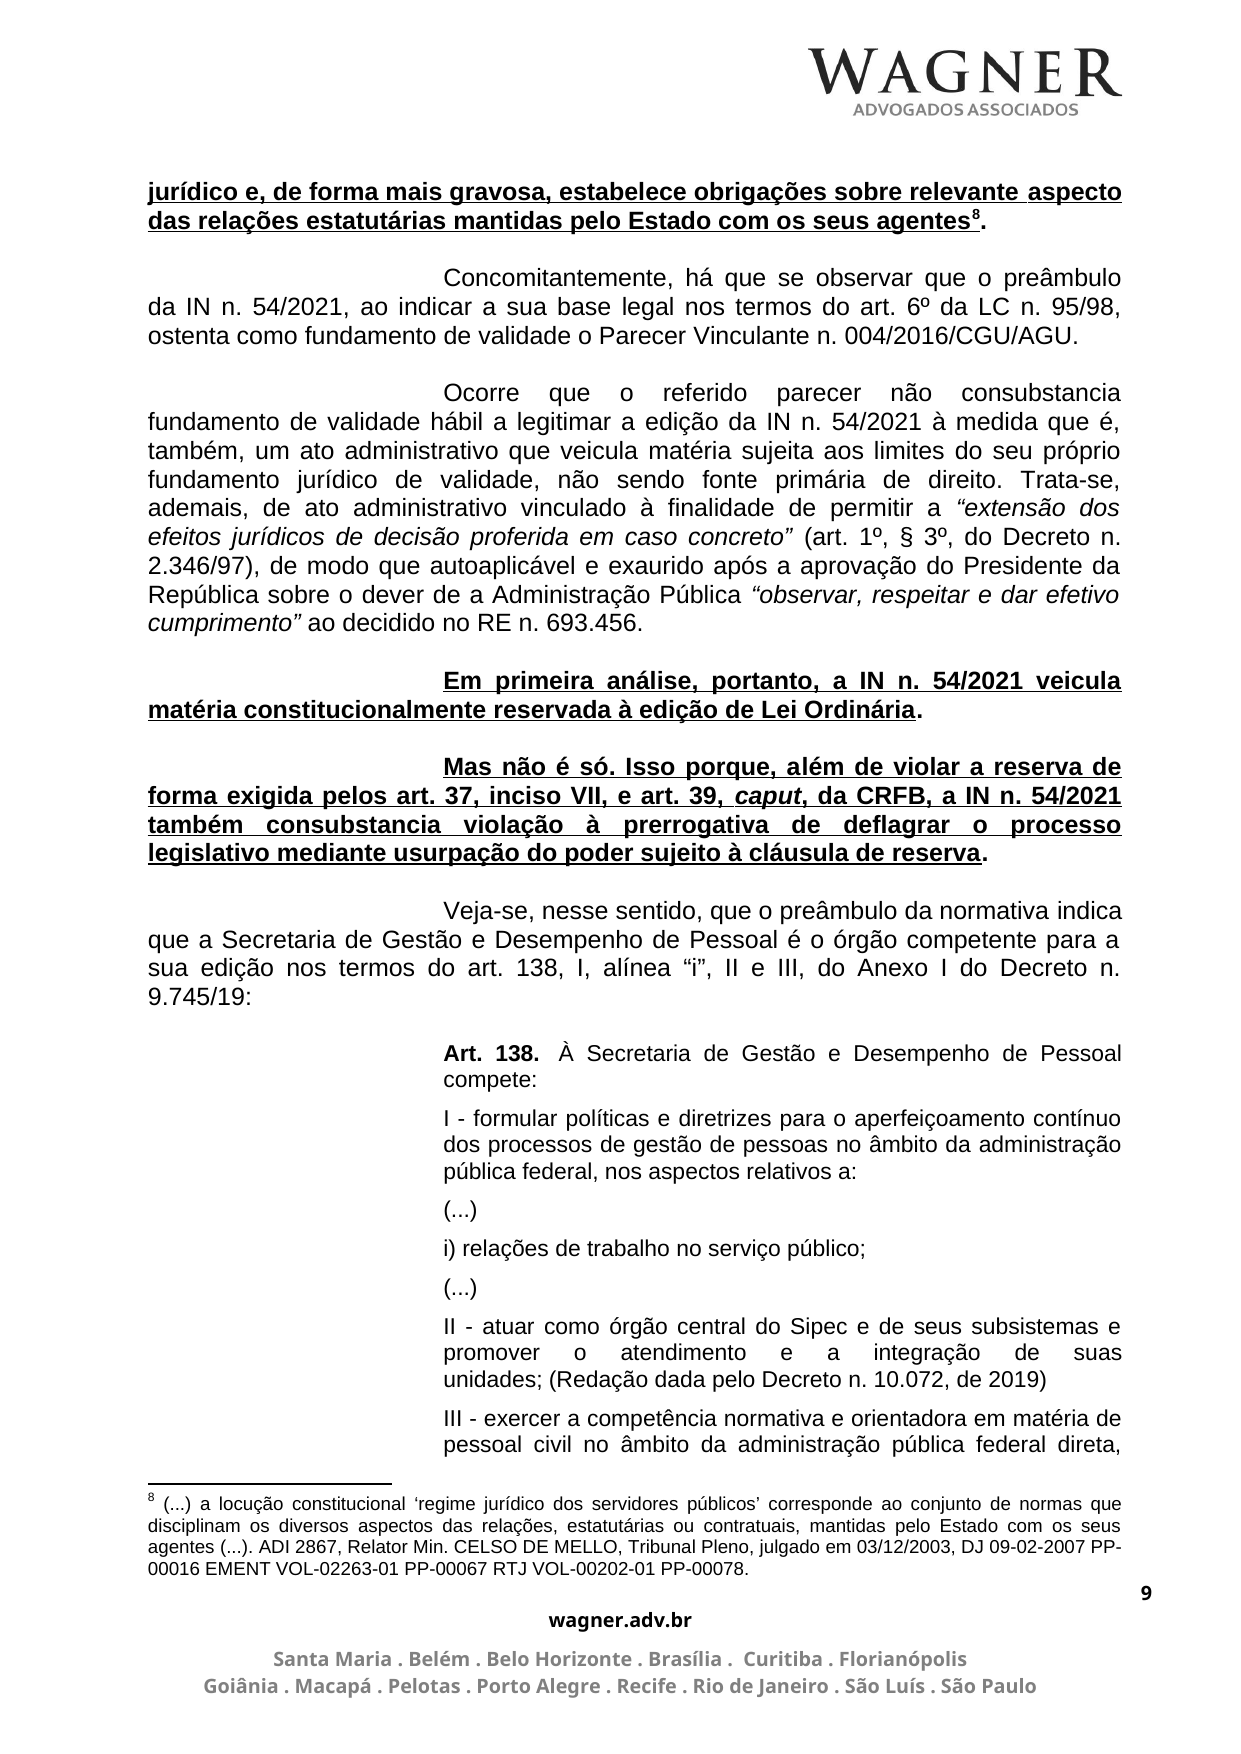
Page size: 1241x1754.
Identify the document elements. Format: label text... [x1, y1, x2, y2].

text II - atuar como órgão central do Sipec e de seus subsistemas e promover o atendimento e a integração de suas unidades; (Redação dada pelo Decreto n. 10.072, de 2019) [443, 1313, 1122, 1392]
picture [807, 48, 1123, 116]
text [148, 177, 1122, 202]
text Concomitantemente, há que se observar que o preâmbulo da IN n. 54/2021, ao indicar a sua base legal nos termos do art. 6º da LC n. 95/98, ostenta como fundamento de validade o Parecer Vinculante n. 004/2016/CGU/AGU. [148, 263, 1122, 350]
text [443, 1404, 1122, 1457]
text Art. 138. À Secretaria de Gestão e Desempenho de Pessoal compete: [443, 1040, 1122, 1092]
text Em primeira análise, portanto, a IN n. 54/2021 veicula matéria constitucionalmente reservada à edição de Lei Ordinária. [148, 666, 1122, 723]
text Ocorre que o referido parecer não consubstancia fundamento de validade hábil a legitimar a edição da IN n. 54/2021 à medida que é, também, um ato administrativo que veicula matéria sujeita aos limites do seu próprio fundamento jurídico de validade, não sendo fonte primária de direito. Trata-se, ademais, de ato administrativo vinculado à finalidade de permitir a “extensão dos efeitos jurídicos de decisão proferida em caso concreto” (art. 1º, § 3º, do Decreto n. 2.346/97), de modo que autoaplicável e exaurido após a aprovação do Presidente da República sobre o dever de a Administração Pública “observar, respeitar e dar efetivo cumprimento” ao decidido no RE n. 693.456. [148, 378, 1122, 637]
text Veja-se, nesse sentido, que o preâmbulo da normativa indica que a Secretaria de Gestão e Desempenho de Pessoal é o órgão competente para a sua edição nos termos do art. 138, I, alínea “i”, II e III, do Anexo I do Decreto n. 9.745/19: [148, 896, 1122, 1011]
text (...) [443, 1196, 1122, 1223]
text (...) [443, 1274, 1122, 1301]
text i) relações de trabalho no serviço público; [443, 1235, 1122, 1262]
text Mas não é só. Isso porque, além de violar a reserva de forma exigida pelos art. 37, inciso VII, e art. 39, caput, da CRFB, a IN n. 54/2021 também consubstancia violação à prerrogativa de deflagrar o processo legislativo mediante usurpação do poder sujeito à cláusula de reserva. [148, 752, 1122, 806]
text Mas não é só. Isso porque, além de violar a reserva de forma exigida pelos art. 37, inciso VII, e art. 39, caput, da CRFB, a IN n. 54/2021 também consubstancia violação à prerrogativa de deflagrar o processo legislativo mediante usurpação do poder sujeito à cláusula de reserva. [148, 836, 1122, 867]
text Mas não é só. Isso porque, além de violar a reserva de forma exigida pelos art. 37, inciso VII, e art. 39, caput, da CRFB, a IN n. 54/2021 também consubstancia violação à prerrogativa de deflagrar o processo legislativo mediante usurpação do poder sujeito à cláusula de reserva. [148, 807, 1122, 835]
text I - formular políticas e diretrizes para o aperfeiçoamento contínuo dos processos de gestão de pessoas no âmbito da administração pública federal, nos aspectos relativos a: [443, 1105, 1122, 1184]
